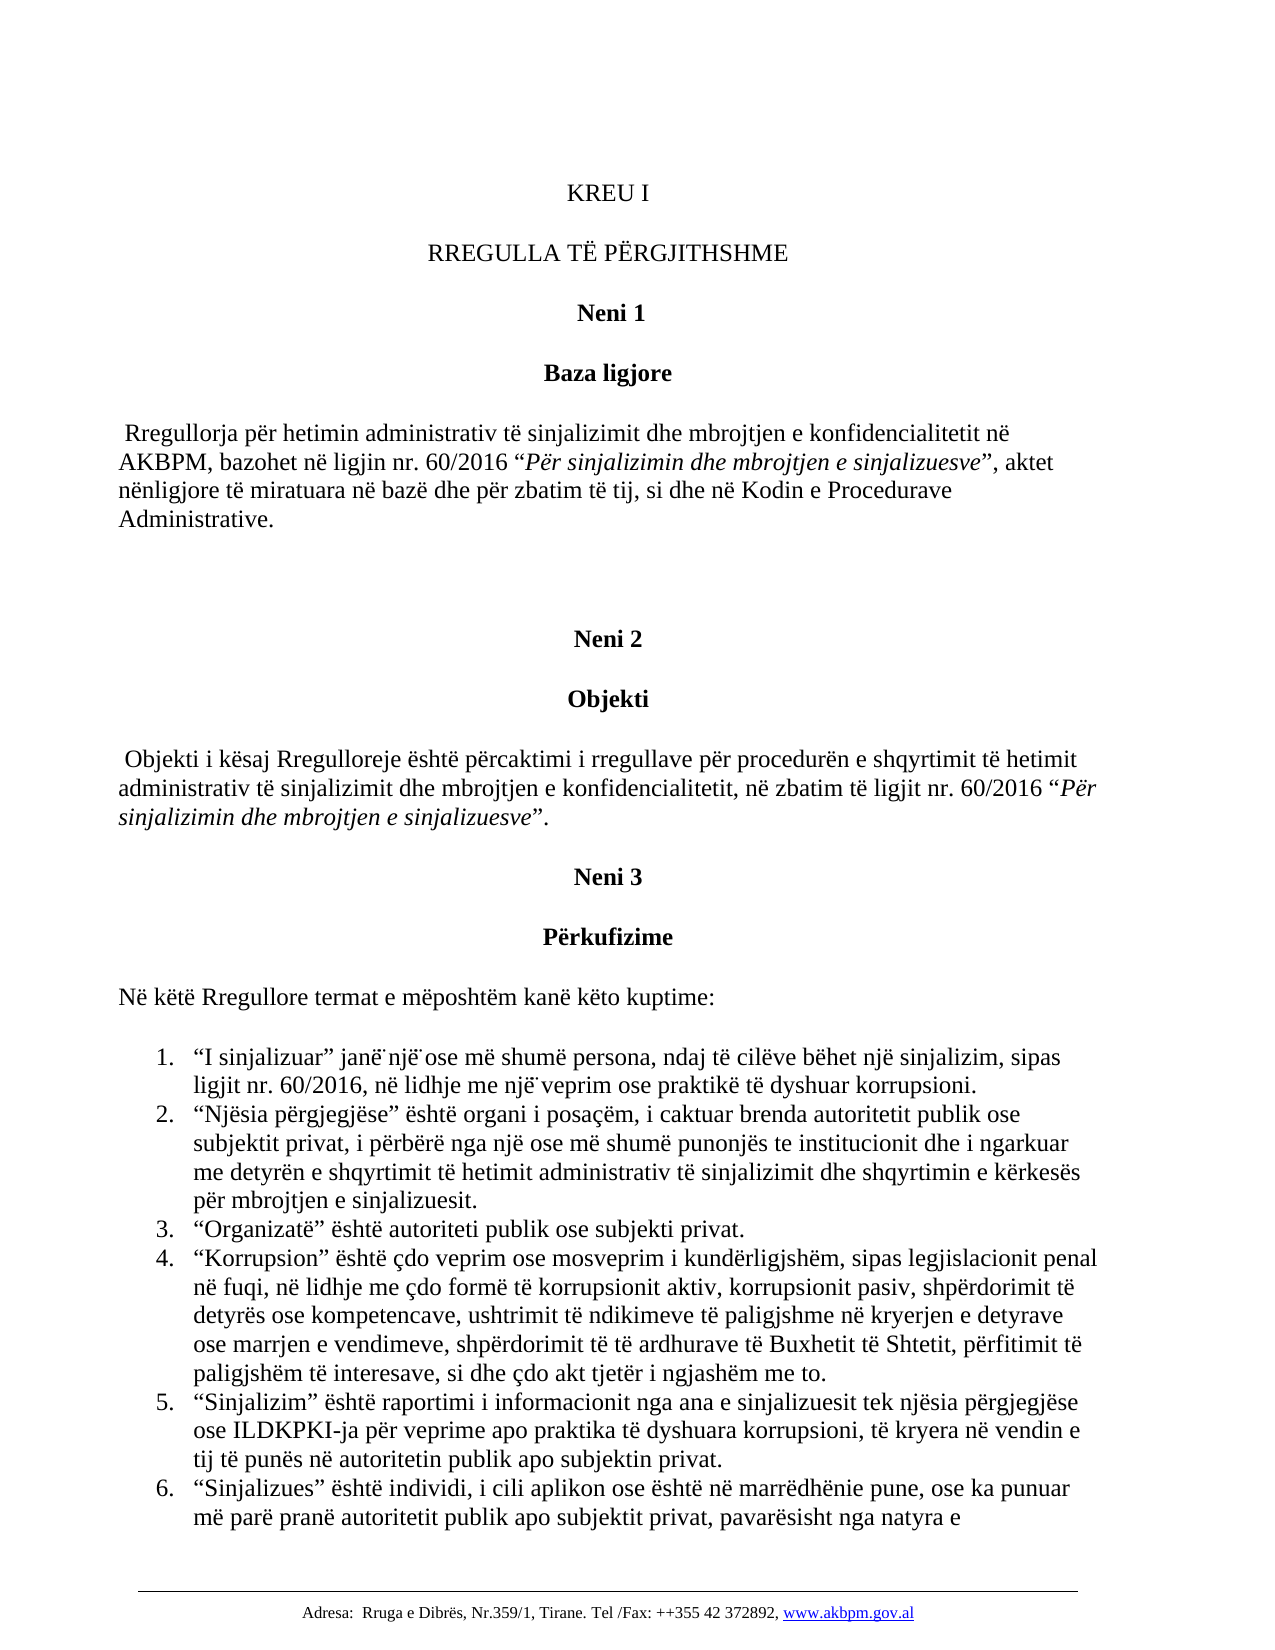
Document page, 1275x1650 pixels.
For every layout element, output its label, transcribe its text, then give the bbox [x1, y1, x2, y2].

text Rregullorja për hetimin administrativ të sinjalizimit dhe mbrojtjen e konfidencialitetit në AKBPM, bazohet në ligjin nr. 60/2016 “Për sinjalizimin dhe mbrojtjen e sinjalizuesve”, aktet nënligjore të miratuara në bazë dhe për zbatim të tij, si dhe në Kodin e Procedurave Administrative. [118, 418, 1098, 533]
list “Njësia përgjegjëse” është organi i posaçëm, i caktuar brenda autoritetit publik ose subjektit privat, i përbërë nga një ose më shumë punonjës te institucionit dhe i ngarkuar me detyrën e shqyrtimit të hetimit administrativ të sinjalizimit dhe shqyrtimin e kërkesës për mbrojtjen e sinjalizuesit. [156, 1099, 1098, 1214]
list “Sinjalizim” është raportimi i informacionit nga ana e sinjalizuesit tek njësia përgjegjëse ose ILDKPKI-ja për veprime apo praktika të dyshuara korrupsioni, të kryera në vendin e tij të punës në autoritetin publik apo subjektin privat. [156, 1387, 1098, 1473]
text Përkufizime [118, 922, 1098, 951]
text Baza ligjore [118, 358, 1098, 387]
text Neni 2 [118, 624, 1098, 653]
text KREU I [118, 178, 1098, 207]
text Objekti i kësaj Rregulloreje është përcaktimi i rregullave për procedurën e shqyrtimit të hetimit administrativ të sinjalizimit dhe mbrojtjen e konfidencialitetit, në zbatim të ligjit nr. 60/2016 “Për sinjalizimin dhe mbrojtjen e sinjalizuesve”. [118, 744, 1098, 831]
list “Organizatë” është autoriteti publik ose subjekti privat. [156, 1214, 1098, 1243]
list “Korrupsion” është çdo veprim ose mosveprim i kundërligjshëm, sipas legjislacionit penal në fuqi, në lidhje me çdo formë të korrupsionit aktiv, korrupsionit pasiv, shpërdorimit të detyrës ose kompetencave, ushtrimit të ndikimeve të paligjshme në kryerjen e detyrave ose marrjen e vendimeve, shpërdorimit të të ardhurave të Buxhetit të Shtetit, përfitimit të paligjshëm të interesave, si dhe çdo akt tjetër i ngjashëm me to. [156, 1243, 1098, 1387]
list “I sinjalizuar” janë̈ një̈ ose më shumë persona, ndaj të cilëve bëhet një sinjalizim, sipas ligjit nr. 60/2016, në lidhje me një̈ veprim ose praktikë të dyshuar korrupsioni. [156, 1042, 1098, 1099]
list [156, 1473, 1098, 1531]
text RREGULLA TË PËRGJITHSHME [118, 238, 1098, 267]
text Neni 1 [118, 298, 1098, 327]
text Objekti [118, 684, 1098, 713]
text Neni 3 [118, 862, 1098, 891]
text Në këtë Rregullore termat e mëposhtëm kanë këto kuptime: [118, 982, 1098, 1011]
